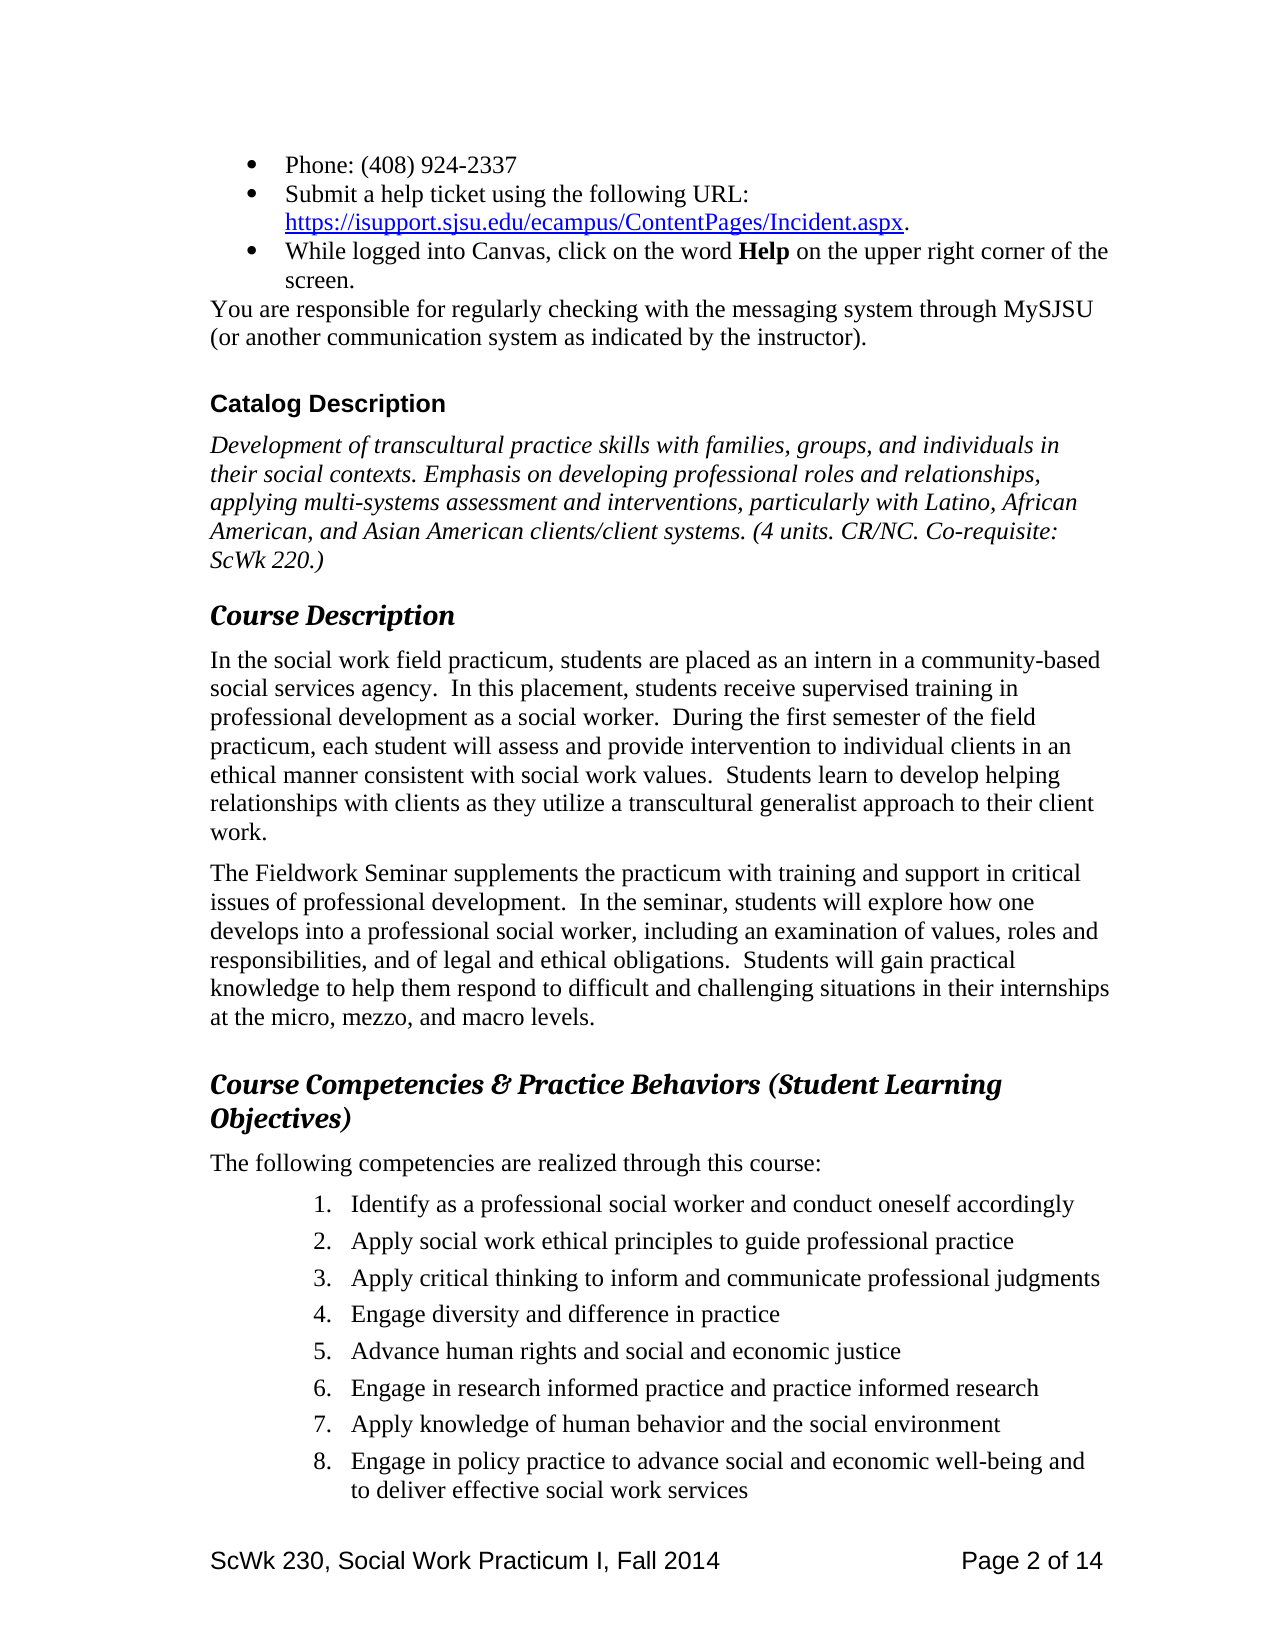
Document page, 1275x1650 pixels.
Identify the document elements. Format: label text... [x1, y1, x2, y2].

list Engage in policy practice to advance social and economic well-being and to deliver effective social work services [313, 1446, 1110, 1503]
list Apply critical thinking to inform and communicate professional judgments [313, 1263, 1110, 1291]
text The Fieldwork Seminar supplements the practicum with training and support in critical issues of professional development. In the seminar, students will explore how one develops into a professional social worker, including an examination of values, roles and responsibilities, and of legal and ethical obligations. Students will gain practical knowledge to help them respond to difficult and challenging situations in their internships at the micro, mezzo, and macro levels. [210, 858, 1110, 1031]
list Engage in research informed practice and practice informed research [313, 1373, 1110, 1401]
subtitle Development of transcultural practice skills with families, groups, and individuals in their social contexts. Emphasis on developing professional roles and relationships, applying multi-systems assessment and interventions, particularly with Latino, African American, and Asian American clients/client systems. (4 units. CR/NC. Co-requisite: ScWk 220.) [210, 430, 1110, 574]
list Apply knowledge of human behavior and the social environment [313, 1409, 1110, 1438]
list Engage diversity and difference in practice [313, 1299, 1110, 1328]
list While logged into Canvas, click on the word Help on the upper right corner of the screen. [247, 236, 1110, 294]
subtitle Course Competencies & Practice Behaviors (Student Learning Objectives) [210, 1068, 1110, 1136]
list Submit a help ticket using the following URL: https://isupport.sjsu.edu/ecampus/ContentPages/Incident.aspx. [247, 179, 1110, 236]
list Identify as a professional social worker and conduct oneself accordingly [313, 1189, 1110, 1218]
list Phone: (408) 924-2337 [247, 150, 1110, 179]
text You are responsible for regularly checking with the messaging system through MySJSU (or another communication system as indicated by the instructor). [210, 294, 1110, 351]
list Apply social work ethical principles to guide professional practice [313, 1226, 1110, 1255]
text The following competencies are realized through this course: [210, 1148, 1110, 1177]
text Catalog Description [210, 389, 1110, 417]
text In the social work field practicum, students are placed as an intern in a community-based social services agency. In this placement, students receive supervised training in professional development as a social worker. During the first semester of the field practicum, each student will assess and provide intervention to individual clients in an ethical manner consistent with social work values. Students learn to develop helping relationships with clients as they utilize a transcultural generalist approach to their client work. [210, 645, 1110, 846]
list Advance human rights and social and economic justice [313, 1336, 1110, 1365]
subtitle Course Description [210, 599, 1110, 632]
